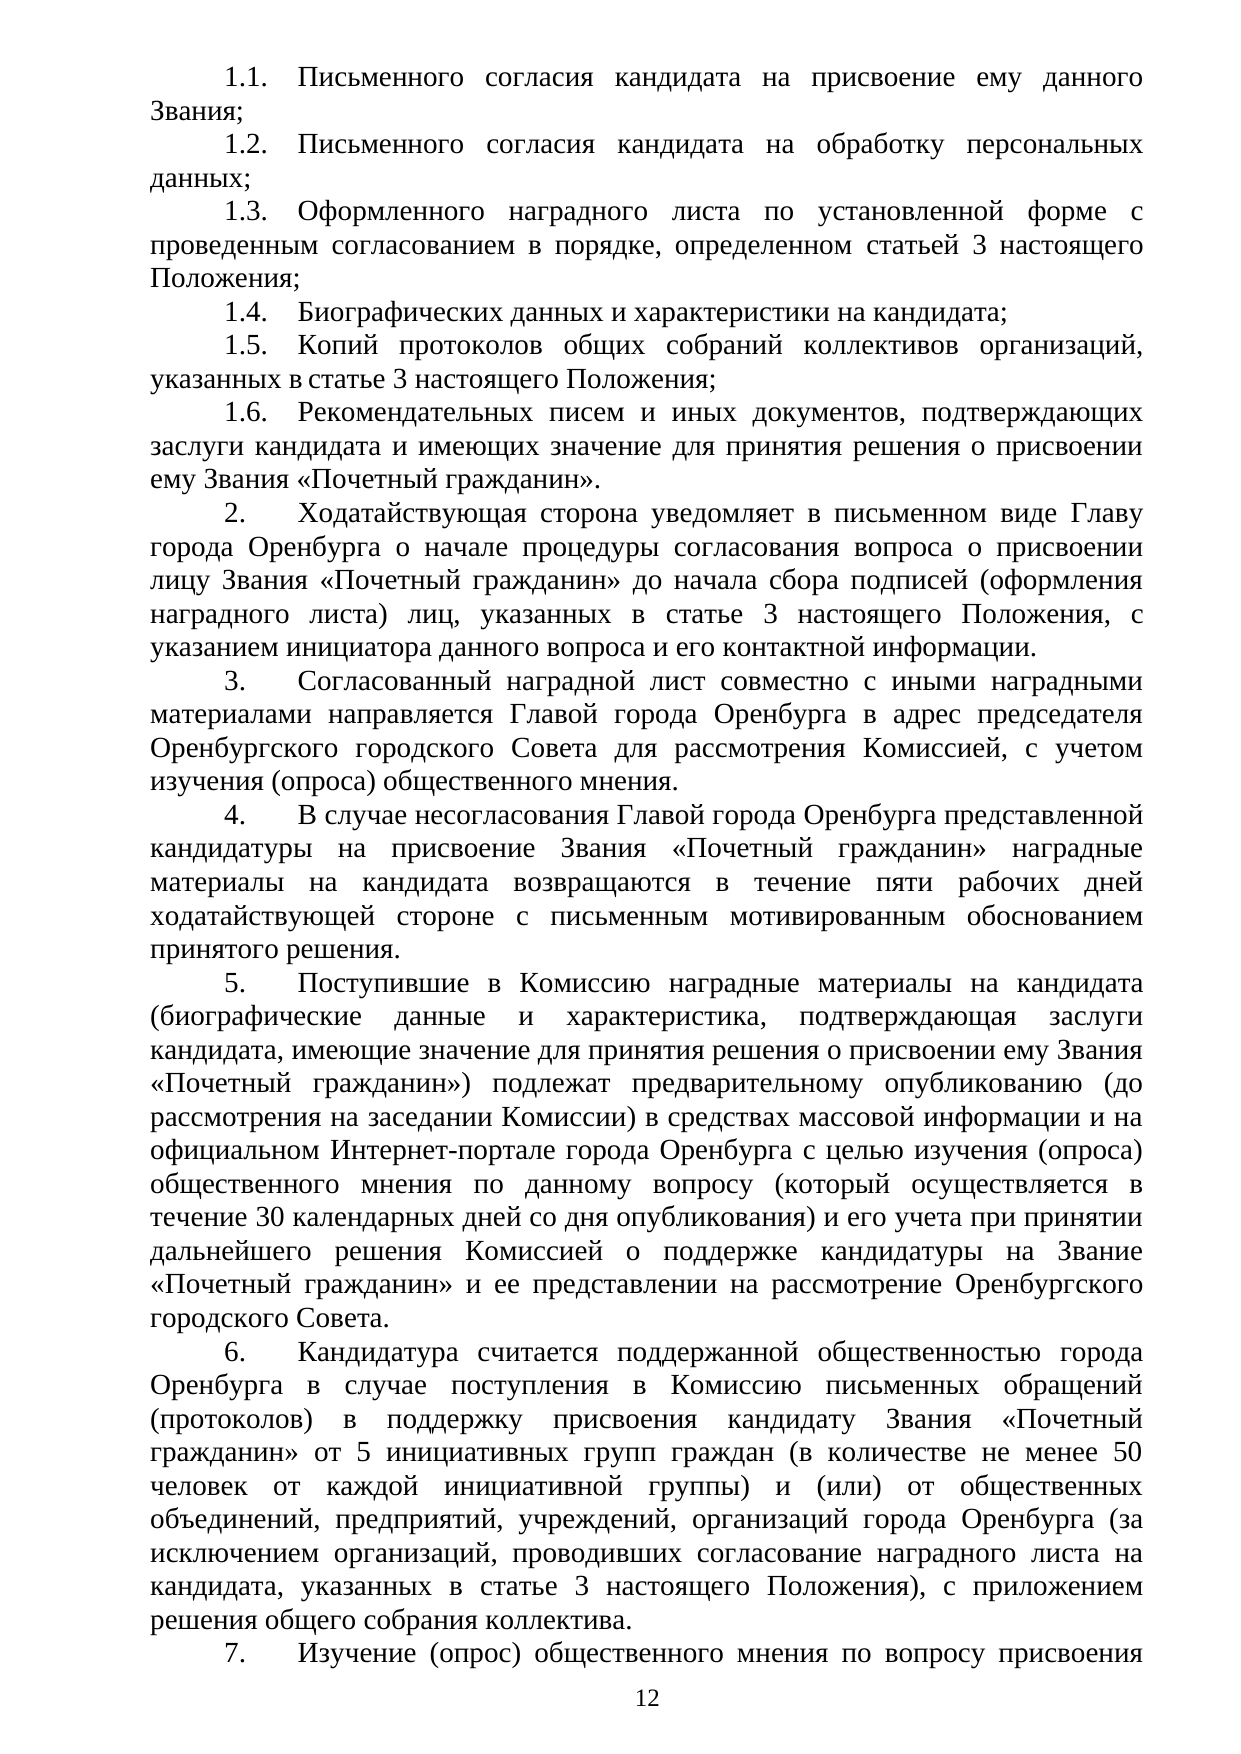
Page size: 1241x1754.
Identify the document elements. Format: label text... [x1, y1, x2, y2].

list Копий протоколов общих собраний коллективов организаций, указанных в статье 3 настоящего Положения; [150, 327, 1144, 394]
list Рекомендательных писем и иных документов, подтверждающих заслуги кандидата и имеющих значение для принятия решения о присвоении ему Звания «Почетный гражданин». [150, 394, 1144, 495]
list Согласованный наградной лист совместно с иными наградными материалами направляется Главой города Оренбурга в адрес председателя Оренбургского городского Совета для рассмотрения Комиссией, с учетом изучения (опроса) общественного мнения. [150, 663, 1144, 797]
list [150, 1636, 1144, 1669]
list Письменного согласия кандидата на обработку персональных данных; [150, 126, 1144, 193]
list Кандидатура считается поддержанной общественностью города Оренбурга в случае поступления в Комиссию письменных обращений (протоколов) в поддержку присвоения кандидату Звания «Почетный гражданин» от 5 инициативных групп граждан (в количестве не менее 50 человек от каждой инициативной группы) и (или) от общественных объединений, предприятий, учреждений, организаций города Оренбурга (за исключением организаций, проводивших согласование наградного листа на кандидата, указанных в статье 3 настоящего Положения), с приложением решения общего собрания коллектива. [150, 1334, 1144, 1636]
list Оформленного наградного листа по установленной форме с проведенным согласованием в порядке, определенном статьей 3 настоящего Положения; [150, 193, 1144, 294]
list Поступившие в Комиссию наградные материалы на кандидата (биографические данные и характеристика, подтверждающая заслуги кандидата, имеющие значение для принятия решения о присвоении ему Звания «Почетный гражданин») подлежат предварительному опубликованию (до рассмотрения на заседании Комиссии) в средствах массовой информации и на официальном Интернет-портале города Оренбурга с целью изучения (опроса) общественного мнения по данному вопросу (который осуществляется в течение 30 календарных дней со дня опубликования) и его учета при принятии дальнейшего решения Комиссией о поддержке кандидатуры на Звание «Почетный гражданин» и ее представлении на рассмотрение Оренбургского городского Совета. [150, 965, 1144, 1334]
list Биографических данных и характеристики на кандидата; [150, 294, 1144, 327]
list В случае несогласования Главой города Оренбурга представленной кандидатуры на присвоение Звания «Почетный гражданин» наградные материалы на кандидата возвращаются в течение пяти рабочих дней ходатайствующей стороне с письменным мотивированным обоснованием принятого решения. [150, 797, 1144, 965]
list Письменного согласия кандидата на присвоение ему данного Звания; [150, 59, 1144, 126]
list Ходатайствующая сторона уведомляет в письменном виде Главу города Оренбурга о начале процедуры согласования вопроса о присвоении лицу Звания «Почетный гражданин» до начала сбора подписей (оформления наградного листа) лиц, указанных в статье 3 настоящего Положения, с указанием инициатора данного вопроса и его контактной информации. [150, 495, 1144, 663]
